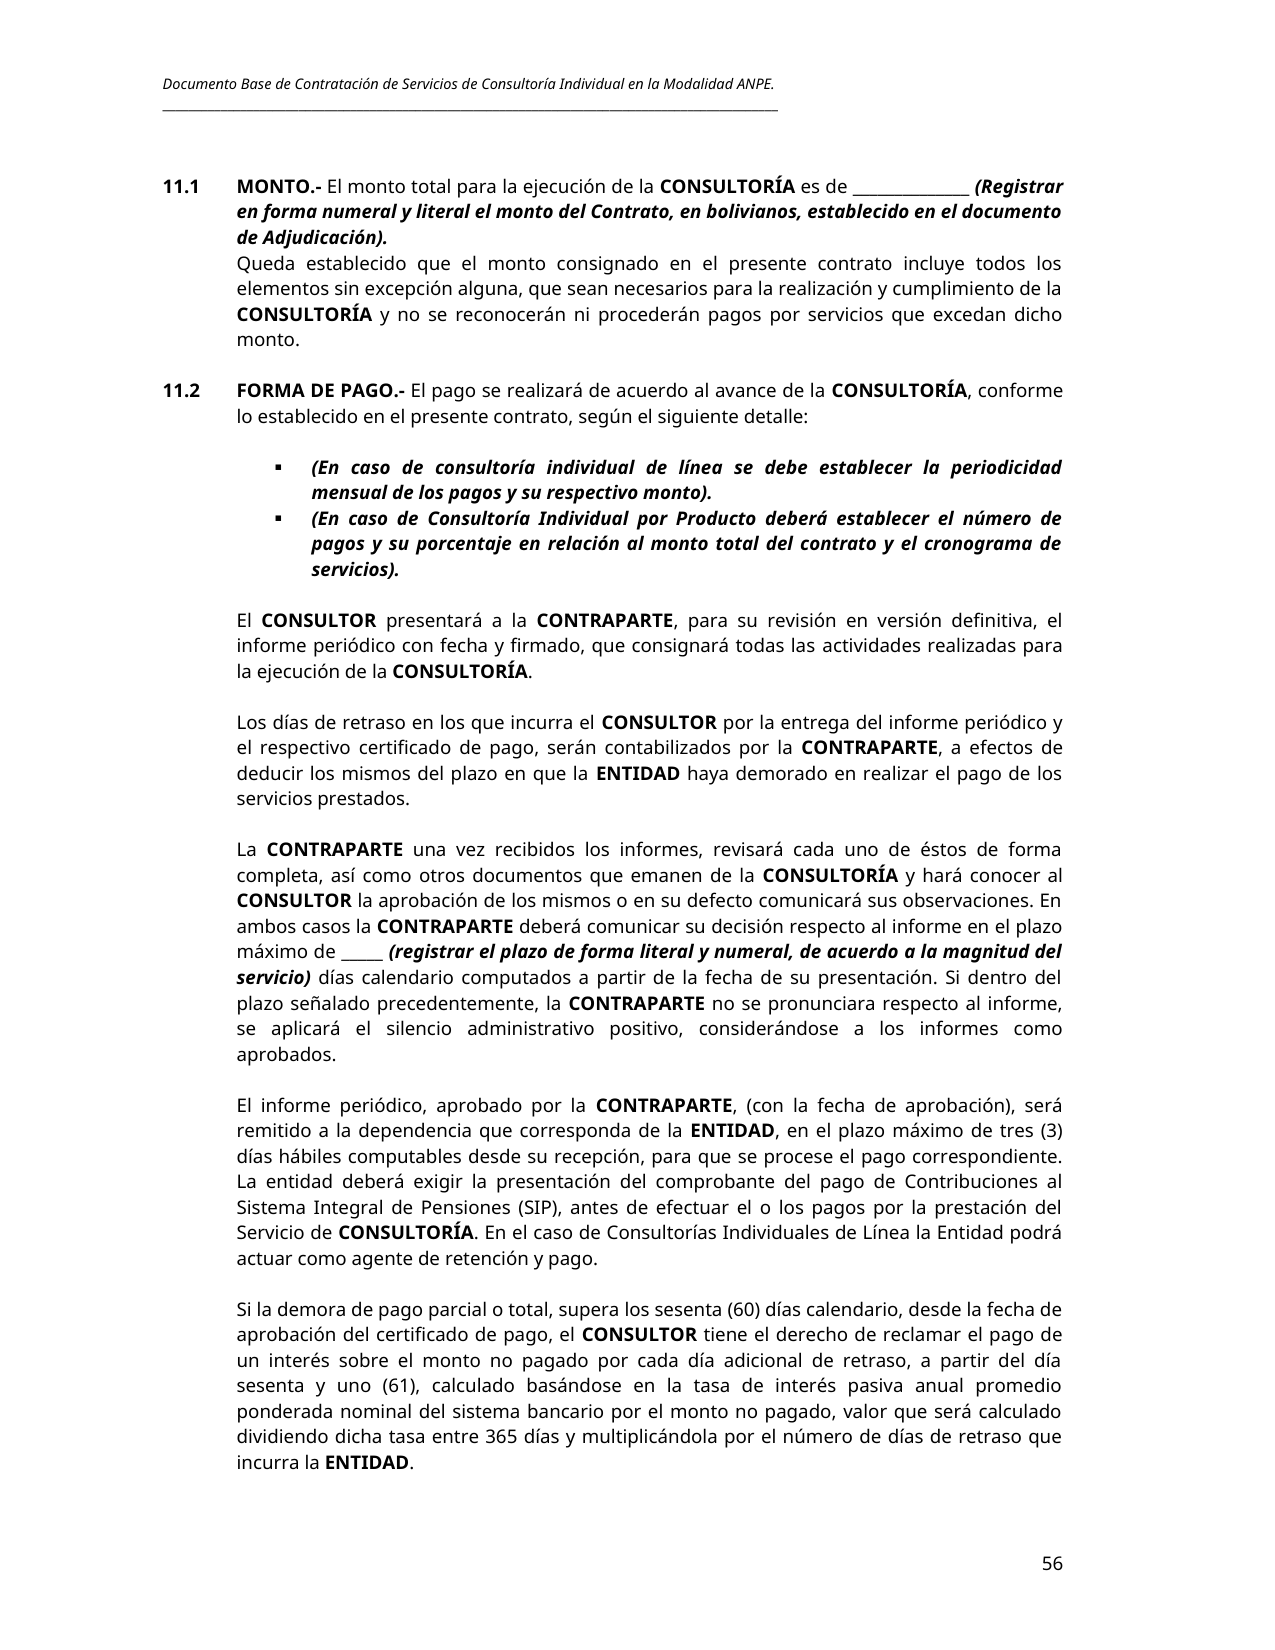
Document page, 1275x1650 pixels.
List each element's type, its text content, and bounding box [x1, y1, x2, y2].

text La CONTRAPARTE una vez recibidos los informes, revisará cada uno de éstos de forma completa, así como otros documentos que emanen de la CONSULTORÍA y hará conocer al CONSULTOR la aprobación de los mismos o en su defecto comunicará sus observaciones. En ambos casos la CONTRAPARTE deberá comunicar su decisión respecto al informe en el plazo máximo de _____ (registrar el plazo de forma literal y numeral, de acuerdo a la magnitud del servicio) días calendario computados a partir de la fecha de su presentación. Si dentro del plazo señalado precedentemente, la CONTRAPARTE no se pronunciara respecto al informe, se aplicará el silencio administrativo positivo, considerándose a los informes como aprobados. [236, 837, 1063, 1066]
list (En caso de Consultoría Individual por Producto deberá establecer el número de pagos y su porcentaje en relación al monto total del contrato y el cronograma de servicios). [274, 505, 1063, 582]
text El informe periódico, aprobado por la CONTRAPARTE, (con la fecha de aprobación), será remitido a la dependencia que corresponda de la ENTIDAD, en el plazo máximo de tres (3) días hábiles computables desde su recepción, para que se procese el pago correspondiente. La entidad deberá exigir la presentación del comprobante del pago de Contribuciones al Sistema Integral de Pensiones (SIP), antes de efectuar el o los pagos por la prestación del Servicio de CONSULTORÍA. En el caso de Consultorías Individuales de Línea la Entidad podrá actuar como agente de retención y pago. [236, 1092, 1063, 1271]
list FORMA DE PAGO.- El pago se realizará de acuerdo al avance de la CONSULTORÍA, conforme lo establecido en el presente contrato, según el siguiente detalle: [162, 377, 1063, 428]
text Si la demora de pago parcial o total, supera los sesenta (60) días calendario, desde la fecha de aprobación del certificado de pago, el CONSULTOR tiene el derecho de reclamar el pago de un interés sobre el monto no pagado por cada día adicional de retraso, a partir del día sesenta y uno (61), calculado basándose en la tasa de interés pasiva anual promedio ponderada nominal del sistema bancario por el monto no pagado, valor que será calculado dividiendo dicha tasa entre 365 días y multiplicándola por el número de días de retraso que incurra la ENTIDAD. [236, 1296, 1063, 1475]
text El CONSULTOR presentará a la CONTRAPARTE, para su revisión en versión definitiva, el informe periódico con fecha y firmado, que consignará todas las actividades realizadas para la ejecución de la CONSULTORÍA. [236, 607, 1063, 684]
text Los días de retraso en los que incurra el CONSULTOR por la entrega del informe periódico y el respectivo certificado de pago, serán contabilizados por la CONTRAPARTE, a efectos de deducir los mismos del plazo en que la ENTIDAD haya demorado en realizar el pago de los servicios prestados. [236, 709, 1063, 811]
text Queda establecido que el monto consignado en el presente contrato incluye todos los elementos sin excepción alguna, que sean necesarios para la realización y cumplimiento de la CONSULTORÍA y no se reconocerán ni procederán pagos por servicios que excedan dicho monto. [236, 250, 1063, 352]
list MONTO.- El monto total para la ejecución de la CONSULTORÍA es de ______________ (Registrar en forma numeral y literal el monto del Contrato, en bolivianos, establecido en el documento de Adjudicación). [162, 173, 1063, 250]
list (En caso de consultoría individual de línea se debe establecer la periodicidad mensual de los pagos y su respectivo monto). [274, 454, 1063, 505]
